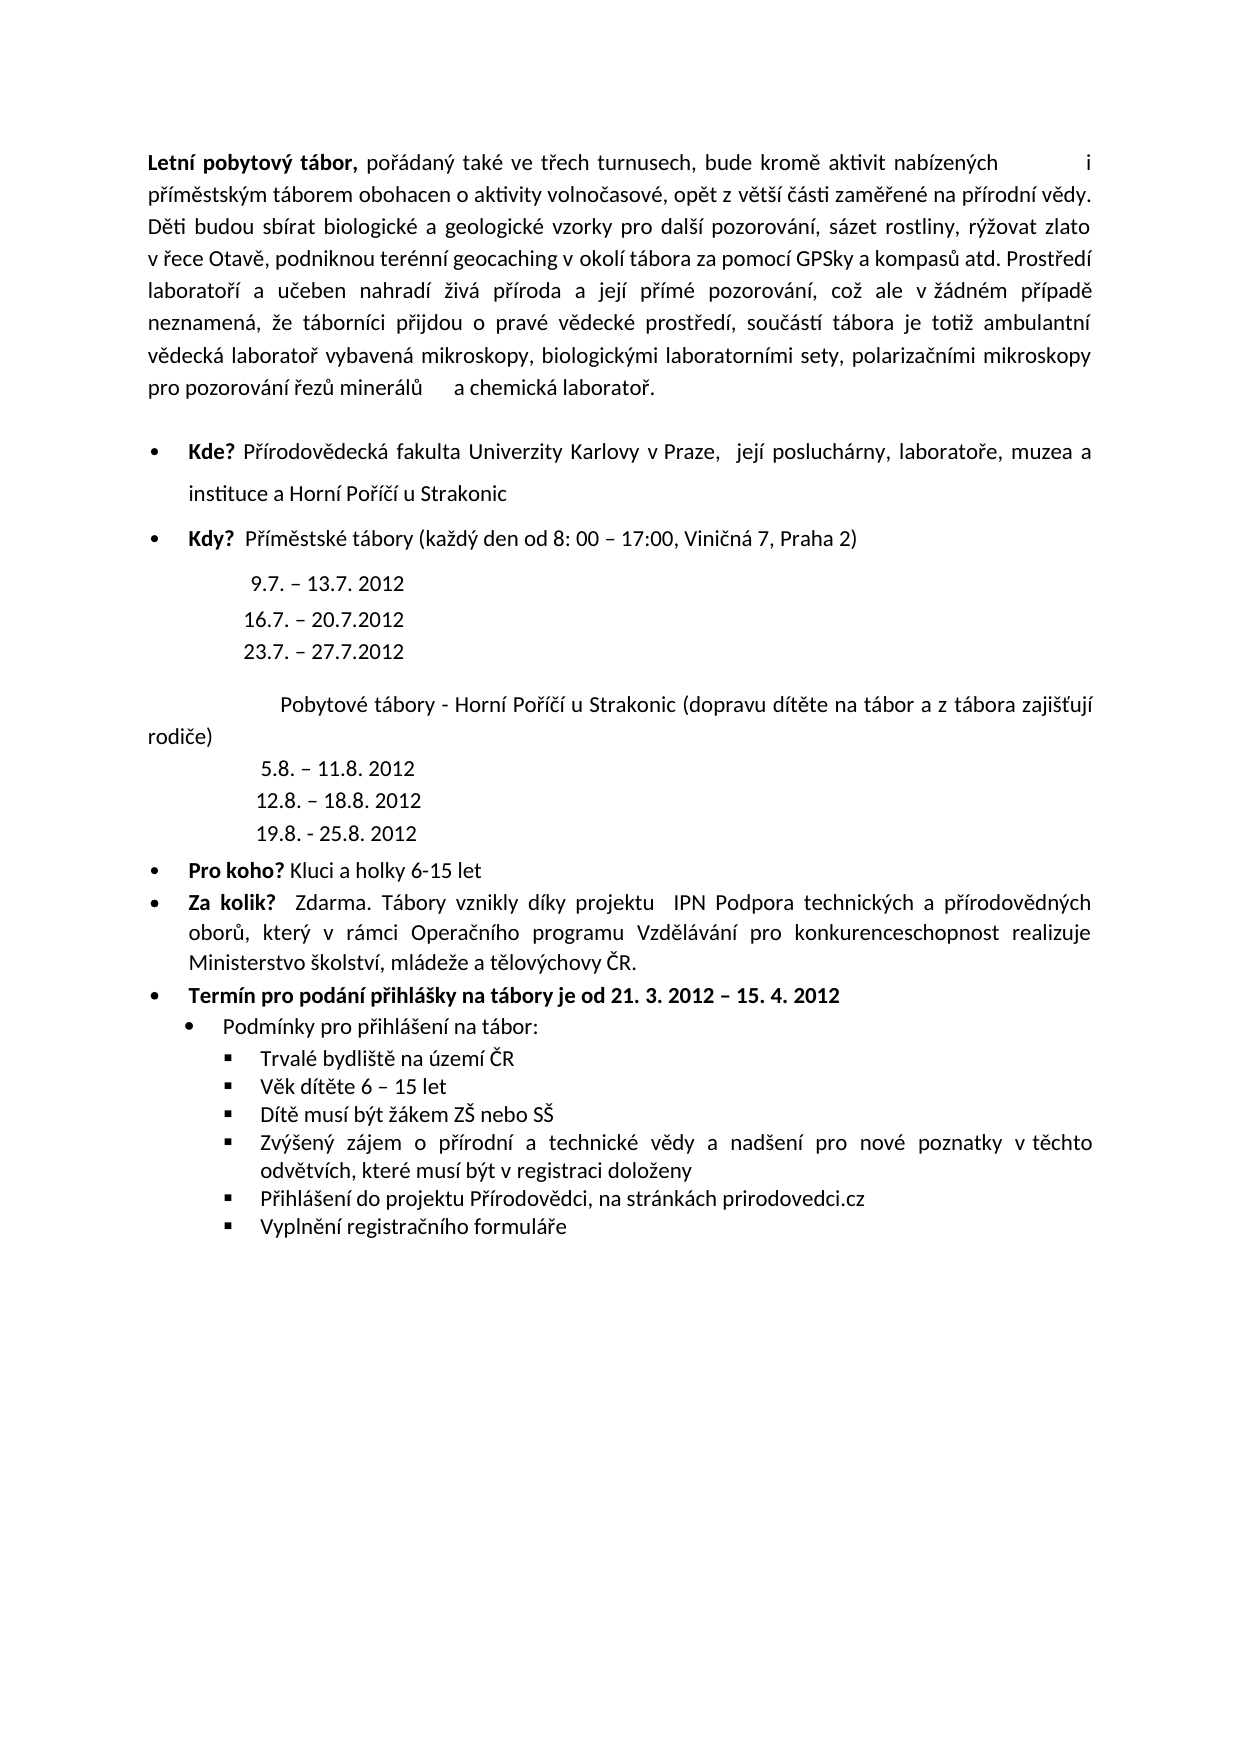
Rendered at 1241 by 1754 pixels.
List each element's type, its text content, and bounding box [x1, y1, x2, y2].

text 5.8. – 11.8. 2012 [188, 754, 1093, 782]
list Vyplnění registračního formuláře [223, 1212, 1093, 1240]
list Kdy? Příměstské tábory (každý den od 8: 00 – 17:00, Viničná 7, Praha 2) [151, 524, 1093, 552]
list Za kolik? Zdarma. Tábory vznikly díky projektu IPN Podpora technických a přírodovědných oborů, který v rámci Operačního programu Vzdělávání pro konkurenceschopnost realizuje Ministerstvo školství, mládeže a tělovýchovy ČR. [151, 887, 1093, 976]
text Letní pobytový tábor, pořádaný také ve třech turnusech, bude kromě aktivit nabízených i příměstským táborem obohacen o aktivity volnočasové, opět z větší části zaměřené na přírodní vědy. Děti budou sbírat biologické a geologické vzorky pro další pozorování, sázet rostliny, rýžovat zlato v řece Otavě, podniknou terénní geocaching v okolí tábora za pomocí GPSky a kompasů atd. Prostředí laboratoří a učeben nahradí živá příroda a její přímé pozorování, což ale v žádném případě neznamená, že táborníci přijdou o pravé vědecké prostředí, součástí tábora je totiž ambulantní vědecká laboratoř vybavená mikroskopy, biologickými laboratorními sety, polarizačními mikroskopy pro pozorování řezů minerálů a chemická laboratoř. [148, 148, 1093, 401]
text 9.7. – 13.7. 2012 [188, 569, 1093, 597]
list Přihlášení do projektu Přírodovědci, na stránkách prirodovedci.cz [223, 1184, 1093, 1212]
list Zvýšený zájem o přírodní a technické vědy a nadšení pro nové poznatky v těchto odvětvích, které musí být v registraci doloženy [223, 1128, 1093, 1184]
list Trvalé bydliště na území ČR [223, 1044, 1093, 1072]
list Kde? Přírodovědecká fakulta Univerzity Karlovy v Praze, její posluchárny, laboratoře, muzea a instituce a Horní Poříčí u Strakonic [151, 437, 1093, 507]
list Dítě musí být žákem ZŠ nebo SŠ [223, 1100, 1093, 1128]
text 12.8. – 18.8. 2012 [188, 787, 1093, 814]
list 16.7. – 20.7.2012 [223, 605, 1093, 633]
text Pobytové tábory - Horní Poříčí u Strakonic (dopravu dítěte na tábor a z tábora zajišťují rodiče) [148, 690, 1093, 750]
list Pro koho? Kluci a holky 6-15 let [151, 854, 1093, 884]
list 23.7. – 27.7.2012 [223, 637, 1093, 665]
text 19.8. - 25.8. 2012 [188, 819, 1093, 847]
list Termín pro podání přihlášky na tábory je od 21. 3. 2012 – 15. 4. 2012 [151, 979, 1093, 1009]
list Věk dítěte 6 – 15 let [223, 1072, 1093, 1100]
list Podmínky pro přihlášení na tábor: [185, 1012, 1093, 1040]
